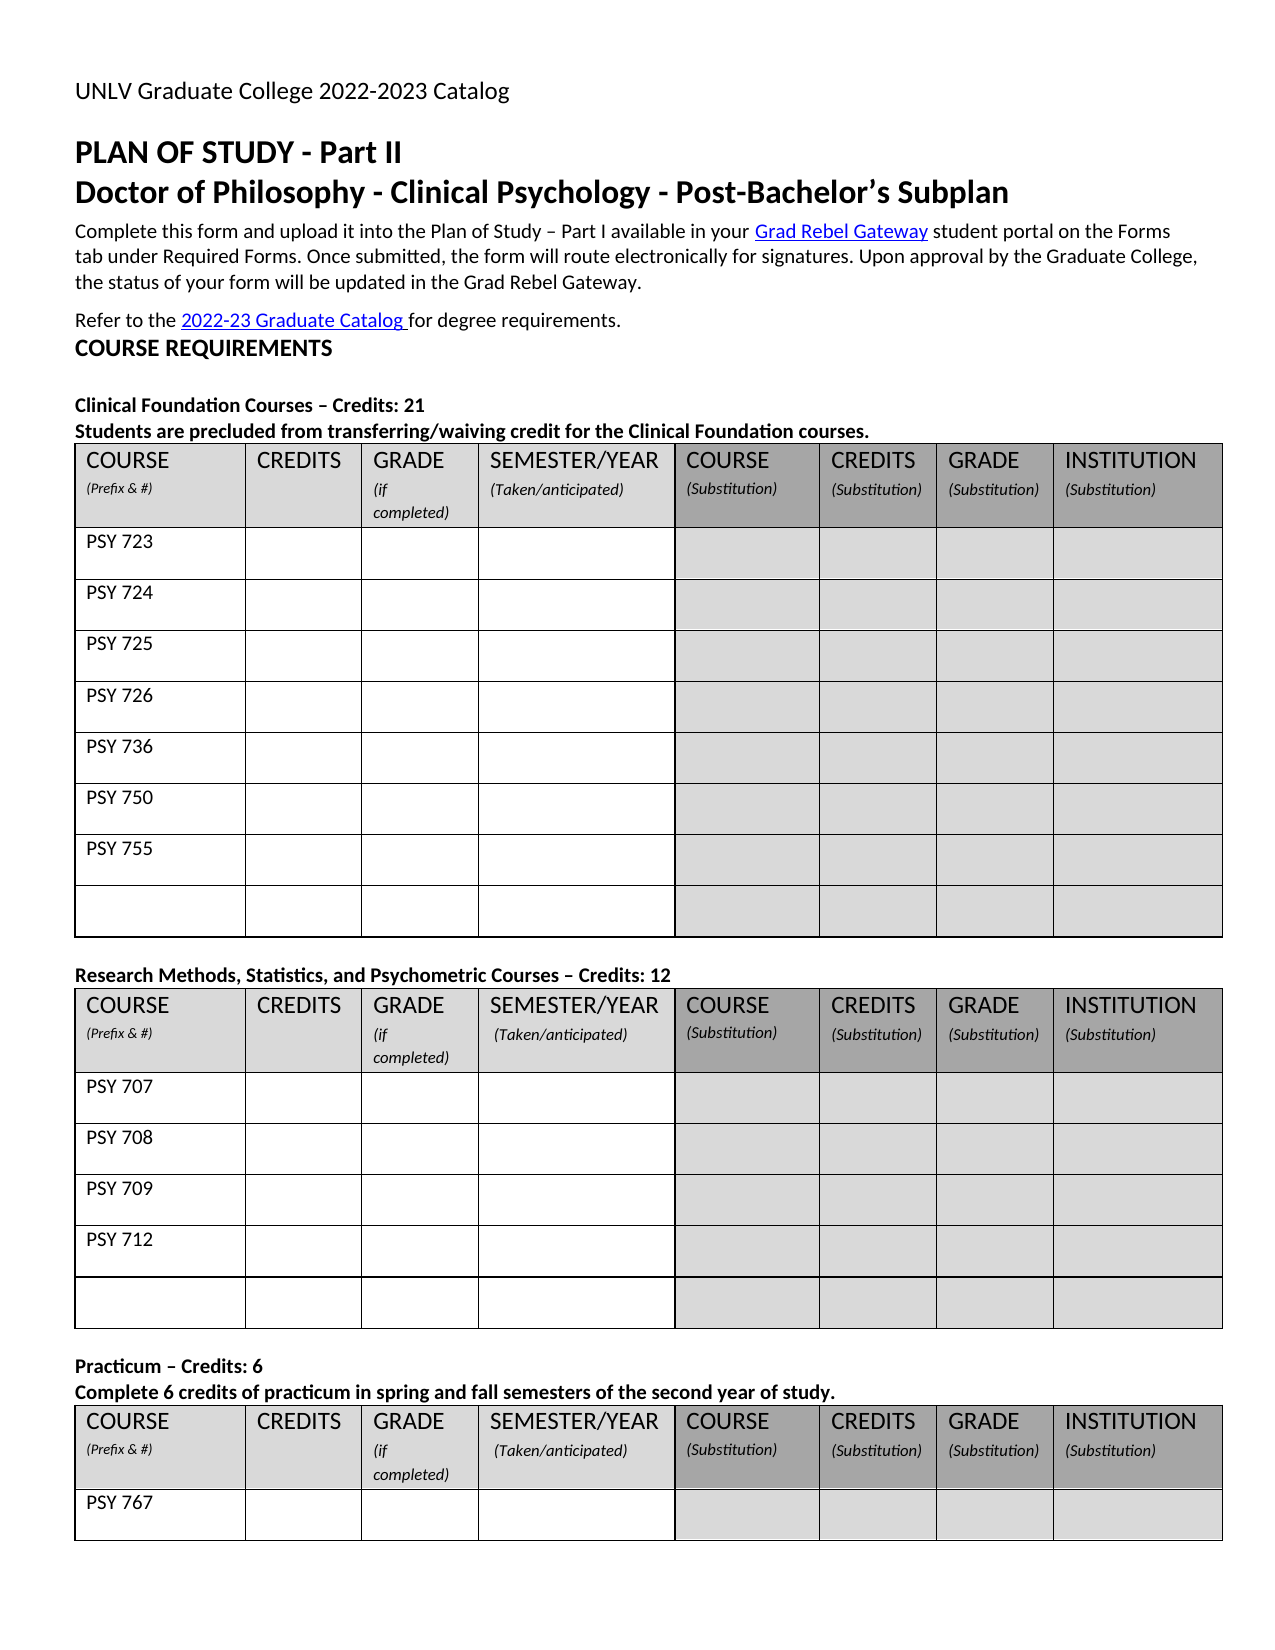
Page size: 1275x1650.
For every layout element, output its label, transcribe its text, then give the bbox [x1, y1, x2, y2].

table_cell [820, 886, 936, 936]
table_header CREDITS (Substitution) [820, 989, 936, 1072]
text Complete this form and upload it into the Plan of Study – Part I available in your Grad Rebel Gateway student portal on the Forms tab under Required Forms. Once submitted, the form will route electronically for signatures. Upon approval by the Graduate College, the status of your form will be updated in the Grad Rebel Gateway. [75, 218, 1200, 294]
table_cell [937, 784, 1053, 834]
table_cell [676, 528, 819, 578]
table_cell [676, 631, 819, 681]
table_cell [820, 1226, 936, 1276]
table_header INSTITUTION (Substitution) [1054, 1406, 1222, 1488]
table_header GRADE (Substitution) [937, 1406, 1053, 1488]
subtitle Practicum – Credits: 6 [75, 1354, 1200, 1379]
table_cell [362, 1073, 478, 1123]
table_cell [820, 1073, 936, 1123]
table_cell [362, 784, 478, 834]
table_cell [76, 886, 245, 936]
table_header CREDITS (Substitution) [820, 1406, 936, 1488]
subtitle Doctor of Philosophy - Clinical Psychology - Post-Bachelor’s Subplan [75, 172, 1200, 212]
table_cell [937, 1124, 1053, 1174]
table_header CREDITS [246, 989, 361, 1072]
text Refer to the 2022-23 Graduate Catalog for degree requirements. [75, 307, 1200, 332]
table_cell [246, 528, 361, 578]
table_header GRADE (if completed) [362, 1406, 478, 1488]
table_header CREDITS (Substitution) [820, 444, 936, 527]
table_cell [676, 682, 819, 732]
table_cell PSY 736 [76, 733, 245, 783]
table_cell PSY 707 [76, 1073, 245, 1123]
table_cell [1054, 580, 1222, 629]
table_cell [1054, 1278, 1222, 1328]
text PLAN OF STUDY - Part II [75, 131, 1200, 172]
table_cell [246, 1073, 361, 1123]
table_cell [1054, 835, 1222, 885]
table_header CREDITS [246, 444, 361, 527]
table_cell [1054, 886, 1222, 936]
table_cell [820, 835, 936, 885]
table_cell [1054, 784, 1222, 834]
table_cell [937, 580, 1053, 629]
table_cell [1054, 631, 1222, 681]
table_cell [246, 1278, 361, 1328]
table_cell PSY 708 [76, 1124, 245, 1174]
table_cell [362, 682, 478, 732]
table_header SEMESTER/YEAR (Taken/anticipated) [479, 989, 674, 1072]
table_cell [246, 784, 361, 834]
table_cell [479, 886, 674, 936]
table_cell [937, 886, 1053, 936]
table_header COURSE (Substitution) [676, 444, 819, 527]
table_cell [362, 886, 478, 936]
table_cell [362, 1124, 478, 1174]
table_cell [246, 1226, 361, 1276]
table_cell [676, 1226, 819, 1276]
table_cell [937, 528, 1053, 578]
table_cell PSY 725 [76, 631, 245, 681]
table_cell [246, 682, 361, 732]
table_cell [246, 835, 361, 885]
table_cell PSY 712 [76, 1226, 245, 1276]
table_cell [937, 733, 1053, 783]
table_cell [362, 835, 478, 885]
table_cell [362, 580, 478, 629]
table_cell PSY 755 [76, 835, 245, 885]
table_header GRADE (Substitution) [937, 989, 1053, 1072]
table_cell [676, 580, 819, 629]
table_cell [479, 1490, 674, 1539]
table_cell [479, 1175, 674, 1225]
table_cell [937, 682, 1053, 732]
table_cell [676, 1175, 819, 1225]
table_cell [1054, 1124, 1222, 1174]
table_cell [820, 631, 936, 681]
table_cell [820, 1124, 936, 1174]
table_cell [937, 1175, 1053, 1225]
text UNLV Graduate College 2022-2023 Catalog [75, 75, 1200, 106]
table_header GRADE (Substitution) [937, 444, 1053, 527]
table_cell [246, 1124, 361, 1174]
table_cell [676, 886, 819, 936]
table_header COURSE (Prefix & #) [76, 989, 245, 1072]
table_cell [820, 682, 936, 732]
table_cell [676, 1073, 819, 1123]
table_cell [820, 580, 936, 629]
table_cell [937, 1073, 1053, 1123]
table_cell [246, 1490, 361, 1539]
table_cell [479, 1278, 674, 1328]
table_cell [246, 631, 361, 681]
table_header COURSE (Prefix & #) [76, 444, 245, 527]
table_cell [1054, 733, 1222, 783]
table_cell [479, 631, 674, 681]
table_cell [246, 1175, 361, 1225]
table_cell [1054, 528, 1222, 578]
table_cell [479, 1073, 674, 1123]
table_cell [937, 835, 1053, 885]
table_header INSTITUTION (Substitution) [1054, 989, 1222, 1072]
table_cell PSY 726 [76, 682, 245, 732]
table_cell [362, 1278, 478, 1328]
table_cell [479, 784, 674, 834]
subtitle Research Methods, Statistics, and Psychometric Courses – Credits: 12 [75, 962, 1200, 988]
table_cell PSY 750 [76, 784, 245, 834]
table_header GRADE (if completed) [362, 989, 478, 1072]
table_cell [937, 631, 1053, 681]
table_cell PSY 724 [76, 580, 245, 629]
table_cell [937, 1490, 1053, 1539]
table_cell [479, 1226, 674, 1276]
subtitle COURSE REQUIREMENTS [75, 332, 1200, 363]
text Complete 6 credits of practicum in spring and fall semesters of the second year of study. [75, 1379, 1200, 1404]
table_cell [937, 1226, 1053, 1276]
table_cell [362, 1490, 478, 1539]
table_cell PSY 709 [76, 1175, 245, 1225]
table_cell [362, 1226, 478, 1276]
table_cell [479, 682, 674, 732]
table_cell [937, 1278, 1053, 1328]
table_header GRADE (if completed) [362, 444, 478, 527]
table_cell [479, 733, 674, 783]
table_cell PSY 723 [76, 528, 245, 578]
table_cell [820, 784, 936, 834]
table_cell [362, 733, 478, 783]
table_cell [820, 1490, 936, 1539]
table_cell [479, 528, 674, 578]
table_cell [362, 1175, 478, 1225]
table_header INSTITUTION (Substitution) [1054, 444, 1222, 527]
table_cell [362, 528, 478, 578]
table_cell PSY 767 [76, 1490, 245, 1539]
table_cell [362, 631, 478, 681]
table_cell [676, 1490, 819, 1539]
table_cell [820, 528, 936, 578]
table_cell [820, 1278, 936, 1328]
table_cell [246, 580, 361, 629]
table_cell [246, 886, 361, 936]
subtitle Clinical Foundation Courses – Credits: 21 [75, 392, 1200, 418]
table_cell [1054, 1490, 1222, 1539]
table_cell [1054, 682, 1222, 732]
table_cell [676, 784, 819, 834]
table_cell [479, 835, 674, 885]
table_cell [479, 580, 674, 629]
table_cell [1054, 1073, 1222, 1123]
table_cell [820, 1175, 936, 1225]
table_cell [676, 835, 819, 885]
text Students are precluded from transferring/waiving credit for the Clinical Foundation courses. [75, 418, 1200, 443]
table_cell [820, 733, 936, 783]
table_cell [246, 733, 361, 783]
table_cell [676, 1278, 819, 1328]
table_cell [76, 1278, 245, 1328]
table_cell [676, 733, 819, 783]
table_header SEMESTER/YEAR (Taken/anticipated) [479, 444, 674, 527]
table_header SEMESTER/YEAR (Taken/anticipated) [479, 1406, 674, 1488]
table_header COURSE (Substitution) [676, 1406, 819, 1488]
table_cell [1054, 1175, 1222, 1225]
table_header COURSE (Substitution) [676, 989, 819, 1072]
table_header CREDITS [246, 1406, 361, 1488]
table_cell [1054, 1226, 1222, 1276]
table_cell [676, 1124, 819, 1174]
table_header COURSE (Prefix & #) [76, 1406, 245, 1488]
table_cell [479, 1124, 674, 1174]
